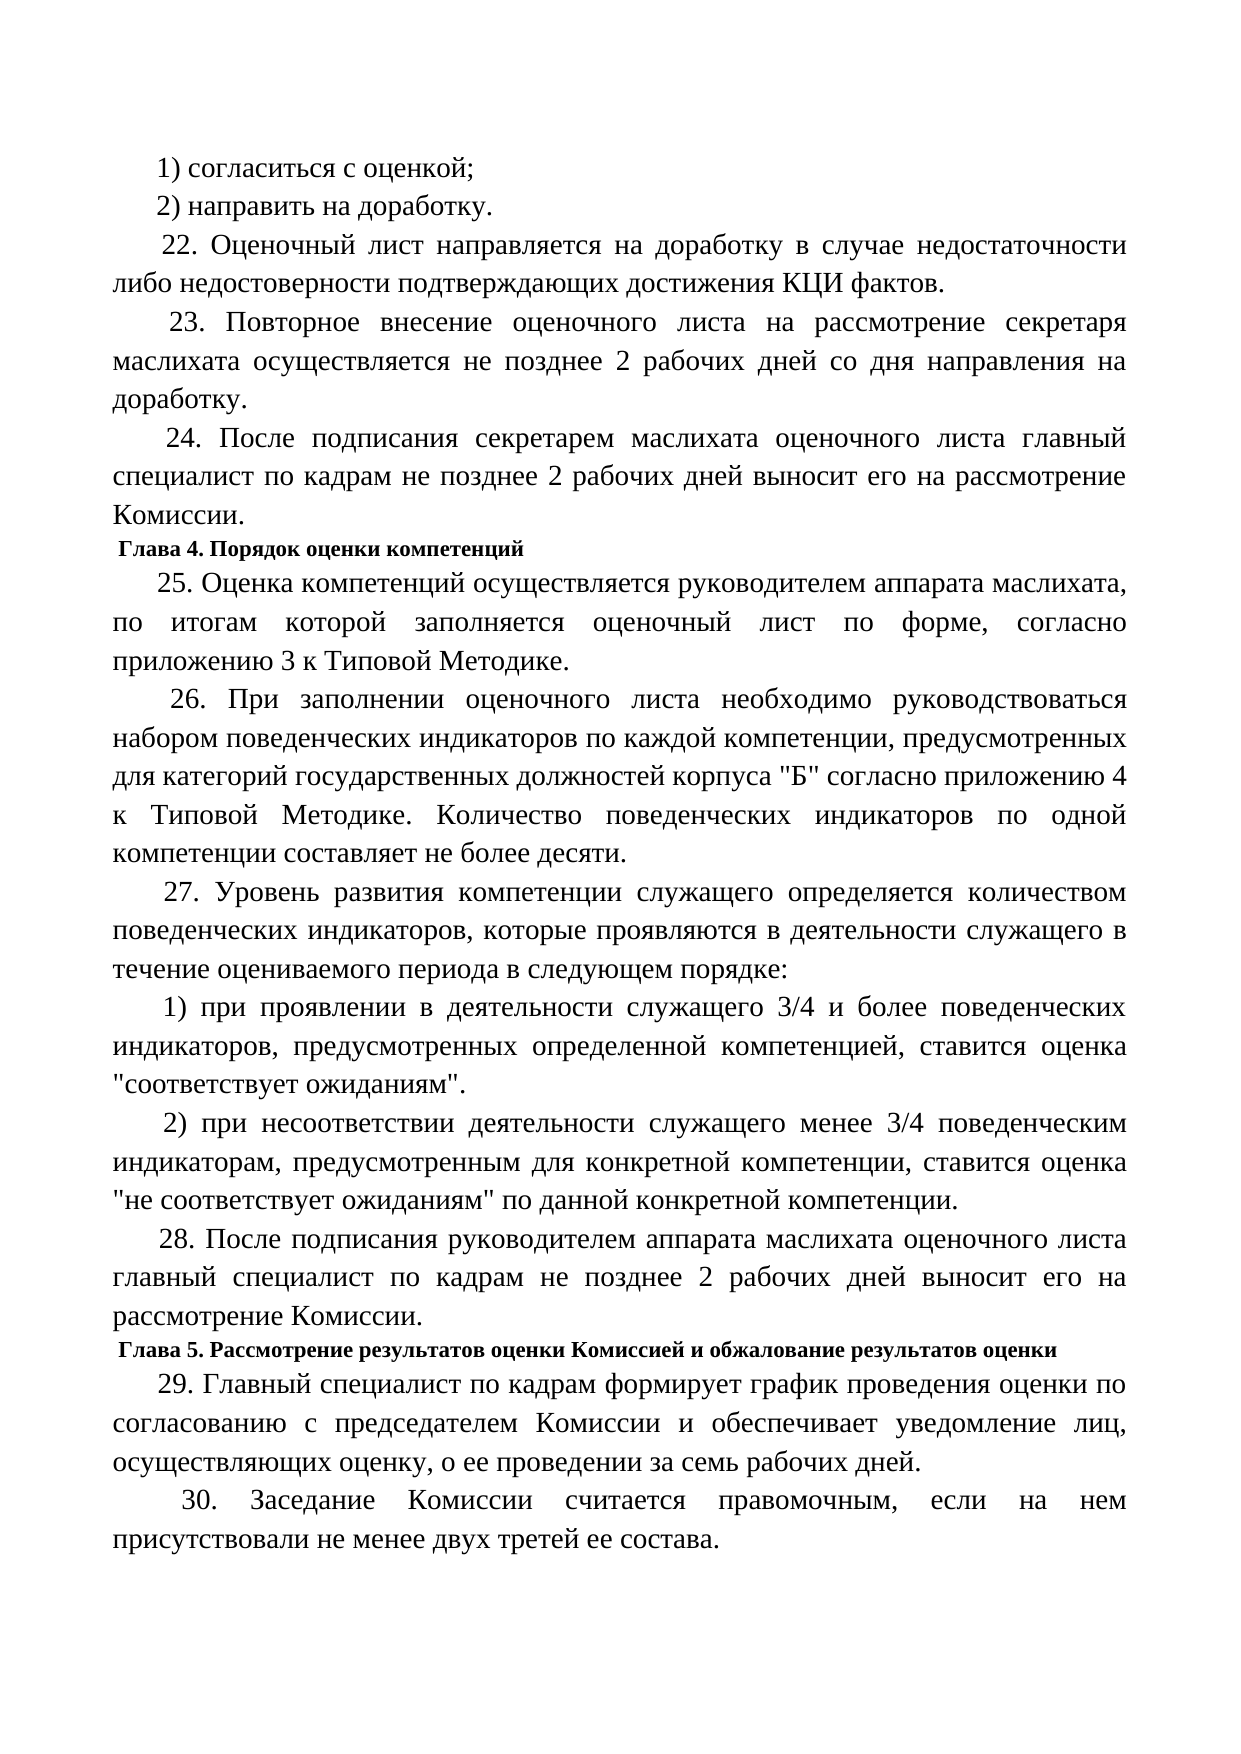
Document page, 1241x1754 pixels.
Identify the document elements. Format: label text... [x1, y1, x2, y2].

text 26. При заполнении оценочного листа необходимо руководствоваться набором поведенческих индикаторов по каждой компетенции, предусмотренных для категорий государственных должностей корпуса "Б" согласно приложению 4 к Типовой Методике. Количество поведенческих индикаторов по одной компетенции составляет не более десяти. [112, 681, 1128, 869]
text 23. Повторное внесение оценочного листа на рассмотрение секретаря маслихата осуществляется не позднее 2 рабочих дней со дня направления на доработку. [112, 304, 1128, 415]
text 24. После подписания секретарем маслихата оценочного листа главный специалист по кадрам не позднее 2 рабочих дней выносит его на рассмотрение Комиссии. [112, 420, 1128, 530]
text 2) направить на доработку. [112, 188, 1128, 222]
text Глава 5. Рассмотрение результатов оценки Комиссией и обжалование результатов оценки [112, 1336, 1128, 1363]
text 1) согласиться с оценкой; [112, 150, 1128, 183]
text 22. Оценочный лист направляется на доработку в случае недостаточности либо недостоверности подтверждающих достижения КЦИ фактов. [112, 227, 1128, 299]
text 25. Оценка компетенций осуществляется руководителем аппарата маслихата, по итогам которой заполняется оценочный лист по форме, согласно приложению 3 к Типовой Методике. [112, 566, 1128, 676]
text Глава 4. Порядок оценки компетенций [112, 535, 1128, 562]
text 27. Уровень развития компетенции служащего определяется количеством поведенческих индикаторов, которые проявляются в деятельности служащего в течение оцениваемого периода в следующем порядке: [112, 874, 1128, 984]
text 28. После подписания руководителем аппарата маслихата оценочного листа главный специалист по кадрам не позднее 2 рабочих дней выносит его на рассмотрение Комиссии. [112, 1221, 1128, 1331]
text 30. Заседание Комиссии считается правомочным, если на нем присутствовали не менее двух третей ее состава. [112, 1482, 1128, 1554]
text 1) при проявлении в деятельности служащего 3/4 и более поведенческих индикаторов, предусмотренных определенной компетенцией, ставится оценка "соответствует ожиданиям". [112, 989, 1128, 1100]
text 2) при несоответствии деятельности служащего менее 3/4 поведенческим индикаторам, предусмотренным для конкретной компетенции, ставится оценка "не соответствует ожиданиям" по данной конкретной компетенции. [112, 1105, 1128, 1216]
text 29. Главный специалист по кадрам формирует график проведения оценки по согласованию с председателем Комиссии и обеспечивает уведомление лиц, осуществляющих оценку, о ее проведении за семь рабочих дней. [112, 1367, 1128, 1477]
